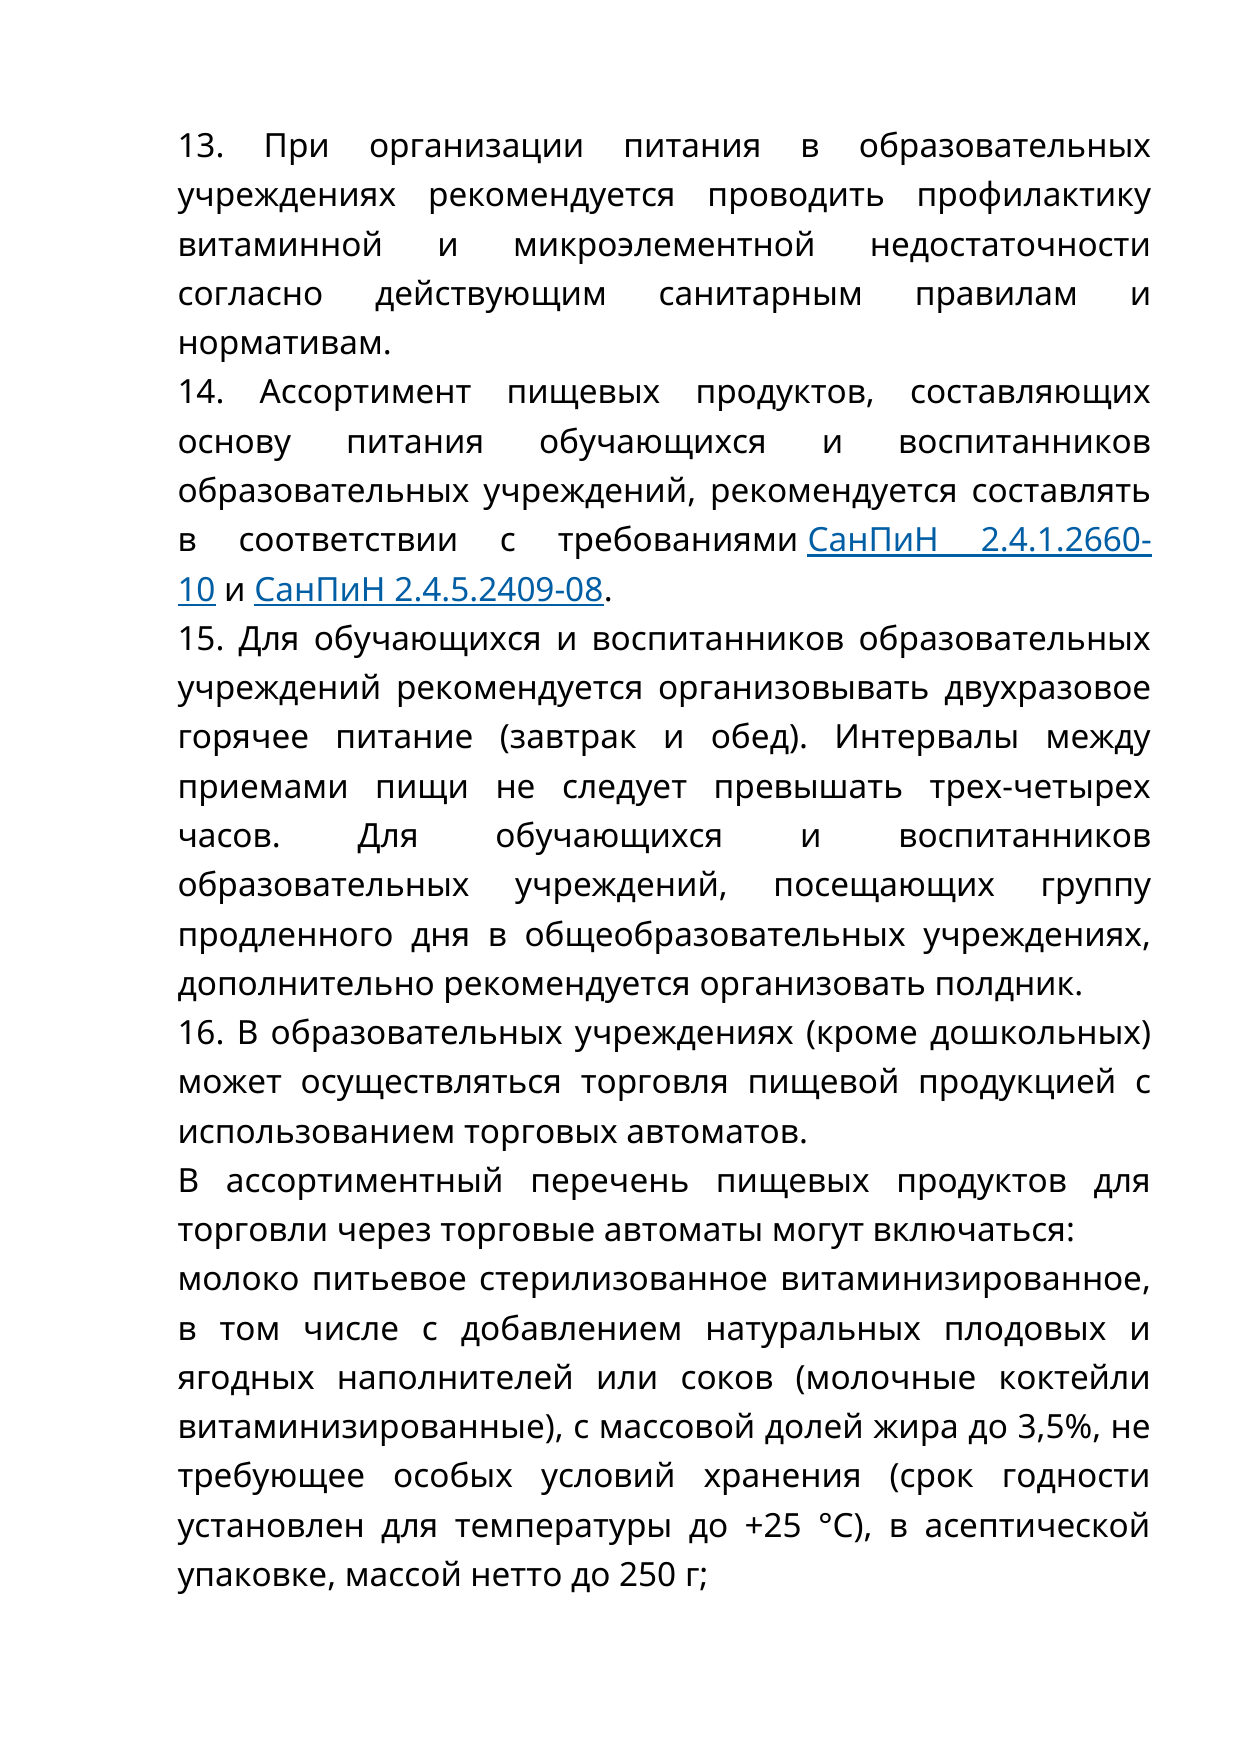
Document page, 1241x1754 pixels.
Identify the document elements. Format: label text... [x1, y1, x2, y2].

text 15. Для обучающихся и воспитанников образовательных учреждений рекомендуется организовывать двухразовое горячее питание (завтрак и обед). Интервалы между приемами пищи не следует превышать трех-четырех часов. Для обучающихся и воспитанников образовательных учреждений, посещающих группу продленного дня в общеобразовательных учреждениях, дополнительно рекомендуется организовать полдник. [177, 611, 1152, 1005]
text В ассортиментный перечень пищевых продуктов для торговли через торговые автоматы могут включаться: [177, 1153, 1152, 1251]
text 16. В образовательных учреждениях (кроме дошкольных) может осуществляться торговля пищевой продукцией с использованием торговых автоматов. [177, 1005, 1152, 1153]
text молоко питьевое стерилизованное витаминизированное, в том числе с добавлением натуральных плодовых и ягодных наполнителей или соков (молочные коктейли витаминизированные), с массовой долей жира до 3,5%, не требующее особых условий хранения (срок годности установлен для температуры до +25 °C), в асептической упаковке, массой нетто до 250 г; [177, 1251, 1152, 1596]
text 14. Ассортимент пищевых продуктов, составляющих основу питания обучающихся и воспитанников образовательных учреждений, рекомендуется составлять в соответствии с требованиями СанПиН 2.4.1.2660-10 и СанПиН 2.4.5.2409-08. [177, 364, 1152, 611]
text 13. При организации питания в образовательных учреждениях рекомендуется проводить профилактику витаминной и микроэлементной недостаточности согласно действующим санитарным правилам и нормативам. [177, 118, 1152, 364]
